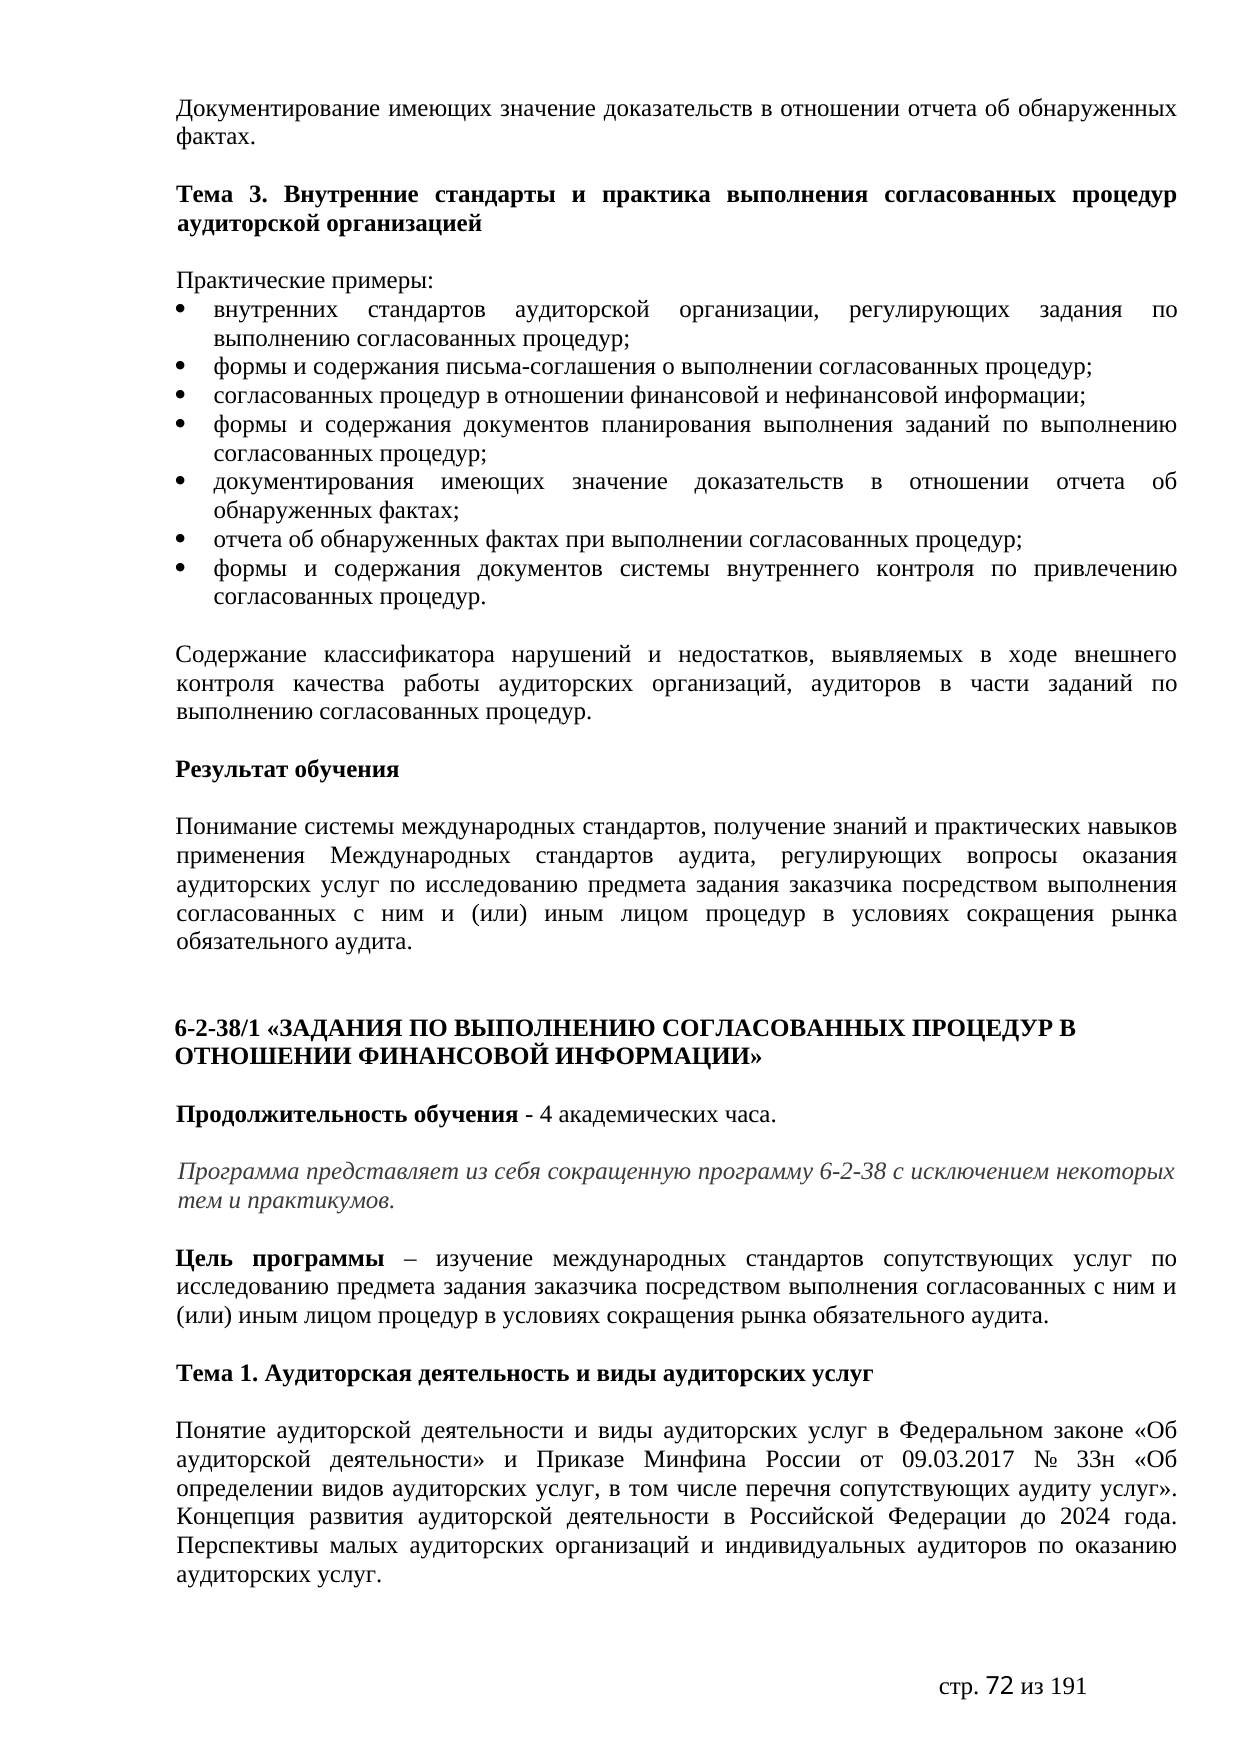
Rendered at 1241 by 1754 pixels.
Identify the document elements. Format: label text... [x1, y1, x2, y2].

text Понимание системы международных стандартов, получение знаний и практических навыков применения Международных стандартов аудита, регулирующих вопросы оказания аудиторских услуг по исследованию предмета задания заказчика посредством выполнения согласованных с ним и (или) иным лицом процедур в условиях сокращения рынка обязательного аудита. [175, 811, 1178, 955]
list формы и содержания документов системы внутреннего контроля по привлечению согласованных процедур. [176, 553, 1178, 610]
text Практические примеры: [176, 265, 1178, 294]
list формы и содержания письма-соглашения о выполнении согласованных процедур; [176, 351, 1178, 380]
list документирования имеющих значение доказательств в отношении отчета об обнаруженных фактах; [176, 466, 1178, 524]
text Содержание классификатора нарушений и недостатков, выявляемых в ходе внешнего контроля качества работы аудиторских организаций, аудиторов в части заданий по выполнению согласованных процедур. [175, 639, 1178, 725]
text Тема 1. Аудиторская деятельность и виды аудиторских услуг [176, 1358, 1178, 1386]
list согласованных процедур в отношении финансовой и нефинансовой информации; [176, 380, 1178, 409]
list отчета об обнаруженных фактах при выполнении согласованных процедур; [176, 524, 1178, 553]
text Программа представляет из себя сокращенную программу 6-2-38 с исключением некоторых тем и практикумов. [177, 1156, 1178, 1214]
list внутренних стандартов аудиторской организации, регулирующих задания по выполнению согласованных процедур; [176, 294, 1178, 351]
text Тема 3. Внутренние стандарты и практика выполнения согласованных процедур аудиторской организацией [176, 179, 1178, 236]
text Результат обучения [175, 754, 1178, 783]
text Продолжительность обучения - 4 академических часа. [176, 1099, 1178, 1128]
text Документирование имеющих значение доказательств в отношении отчета об обнаруженных фактах. [176, 93, 1178, 150]
text Понятие аудиторской деятельности и виды аудиторских услуг в Федеральном законе «Об аудиторской деятельности» и Приказе Минфина России от 09.03.2017 № 33н «Об определении видов аудиторских услуг, в том числе перечня сопутствующих аудиту услуг». Концепция развития аудиторской деятельности в Российской Федерации до 2024 года. Перспективы малых аудиторских организаций и индивидуальных аудиторов по оказанию аудиторских услуг. [175, 1415, 1178, 1588]
text Цель программы – изучение международных стандартов сопутствующих услуг по исследованию предмета задания заказчика посредством выполнения согласованных с ним и (или) иным лицом процедур в условиях сокращения рынка обязательного аудита. [175, 1243, 1178, 1329]
list формы и содержания документов планирования выполнения заданий по выполнению согласованных процедур; [176, 409, 1178, 466]
text 6-2-38/1 «ЗАДАНИЯ ПО ВЫПОЛНЕНИЮ СОГЛАСОВАННЫХ ПРОЦЕДУР В ОТНОШЕНИИ ФИНАНСОВОЙ ИНФОРМАЦИИ» [174, 1013, 1166, 1070]
